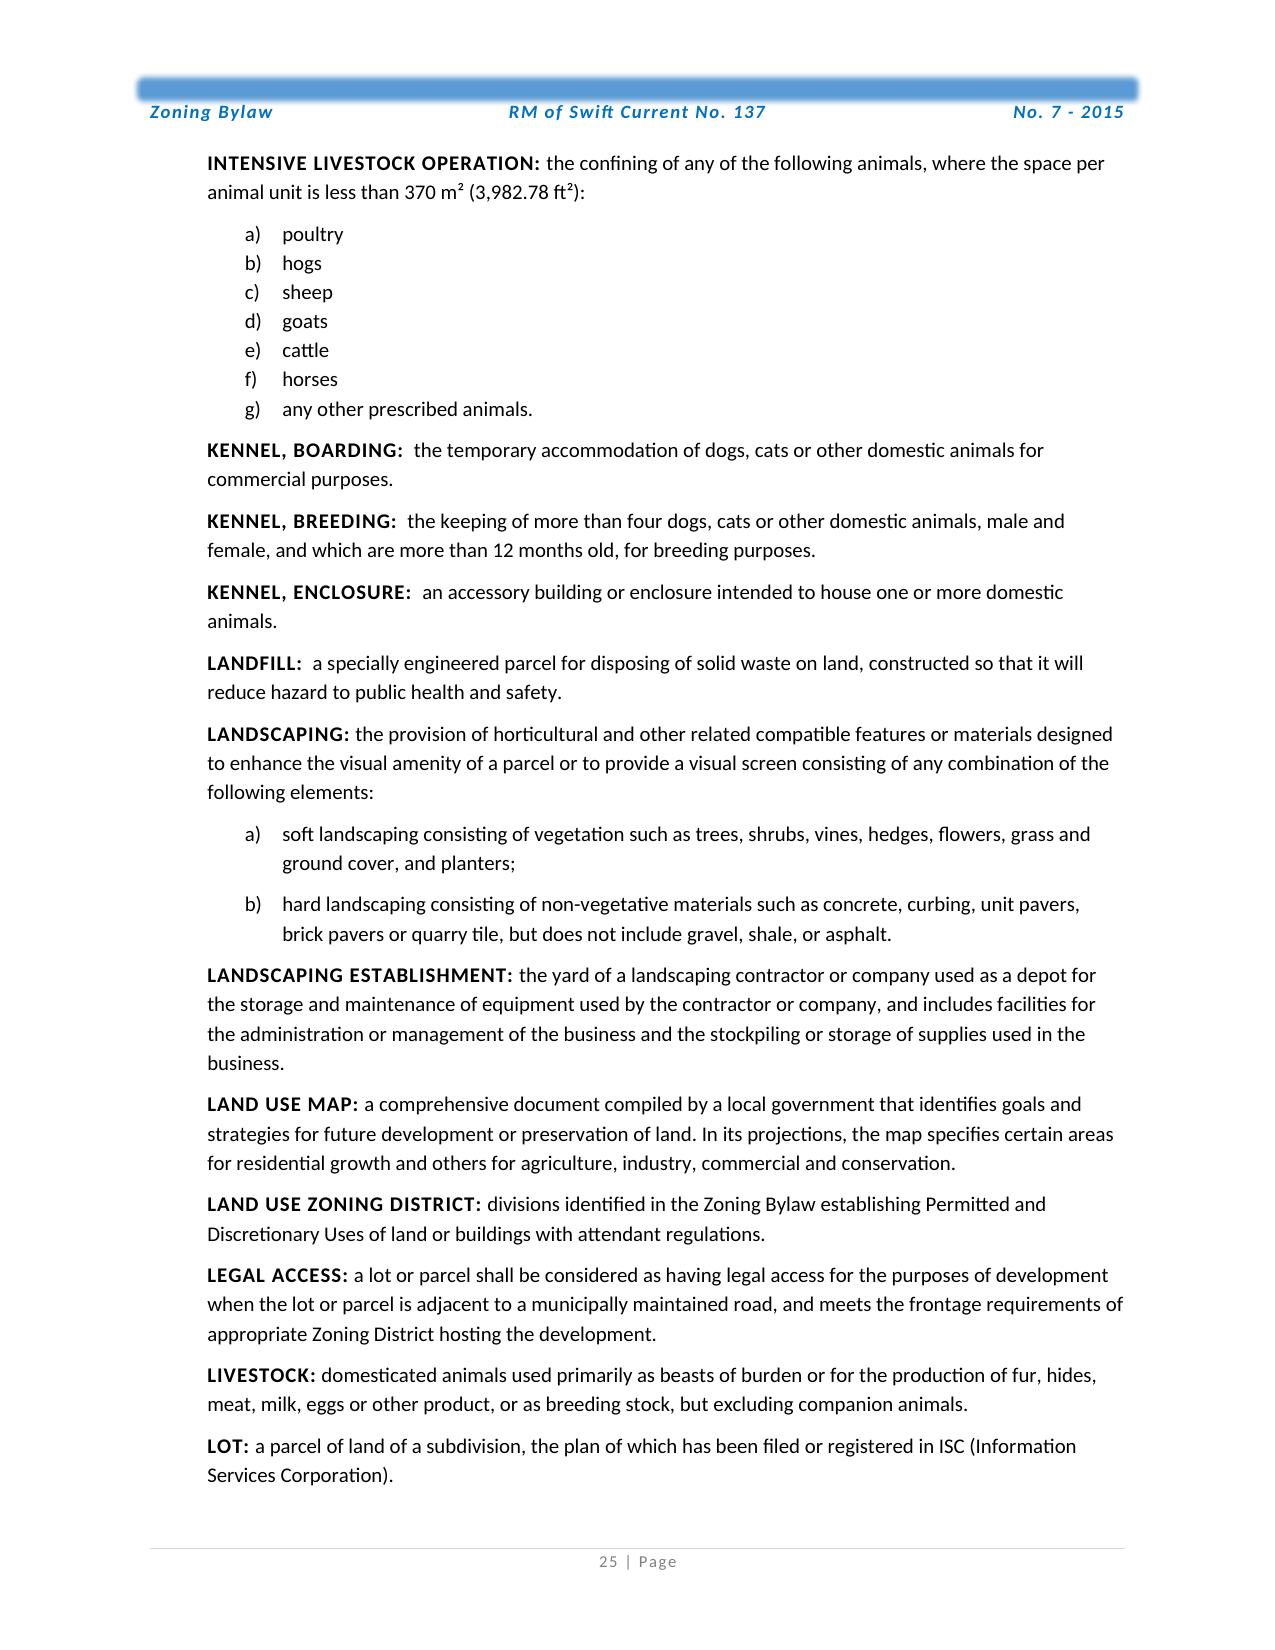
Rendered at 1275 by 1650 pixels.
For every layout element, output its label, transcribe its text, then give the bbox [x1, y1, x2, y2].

list hogs [244, 250, 1125, 275]
text Landscaping: the provision of horticultural and other related compatible features or materials designed to enhance the visual amenity of a parcel or to provide a visual screen consisting of any combination of the following elements: [207, 721, 1125, 804]
list poultry [244, 221, 1125, 246]
list hard landscaping consisting of non-vegetative materials such as concrete, curbing, unit pavers, brick pavers or quarry tile, but does not include gravel, shale, or asphalt. [244, 892, 1125, 946]
text Legal Access: a lot or parcel shall be considered as having legal access for the purposes of development when the lot or parcel is adjacent to a municipally maintained road, and meets the frontage requirements of appropriate Zoning District hosting the development. [207, 1262, 1125, 1346]
text Landscaping Establishment: the yard of a landscaping contractor or company used as a depot for the storage and maintenance of equipment used by the contractor or company, and includes facilities for the administration or management of the business and the stockpiling or storage of supplies used in the business. [207, 962, 1125, 1075]
list any other prescribed animals. [244, 396, 1125, 421]
list horses [244, 367, 1125, 392]
text Kennel, Enclosure: an accessory building or enclosure intended to house one or more domestic animals. [207, 579, 1125, 634]
list sheep [244, 279, 1125, 304]
list goats [244, 308, 1125, 334]
text Kennel, Boarding: the temporary accommodation of dogs, cats or other domestic animals for commercial purposes. [207, 437, 1125, 492]
list soft landscaping consisting of vegetation such as trees, shrubs, vines, hedges, flowers, grass and ground cover, and planters; [244, 821, 1125, 875]
text Intensive Livestock Operation: the confining of any of the following animals, where the space per animal unit is less than 370 m² (3,982.78 ft²): [207, 150, 1125, 204]
text Land Use Zoning District: divisions identified in the Zoning Bylaw establishing Permitted and Discretionary Uses of land or buildings with attendant regulations. [207, 1192, 1125, 1246]
text Kennel, Breeding: the keeping of more than four dogs, cats or other domestic animals, male and female, and which are more than 12 months old, for breeding purposes. [207, 508, 1125, 563]
list cattle [244, 337, 1125, 363]
text Livestock: domesticated animals used primarily as beasts of burden or for the production of fur, hides, meat, milk, eggs or other product, or as breeding stock, but excluding companion animals. [207, 1362, 1125, 1417]
text Lot: a parcel of land of a subdivision, the plan of which has been filed or registered in ISC (Information Services Corporation). [207, 1433, 1125, 1488]
text Land Use Map: a comprehensive document compiled by a local government that identifies goals and strategies for future development or preservation of land. In its projections, the map specifies certain areas for residential growth and others for agriculture, industry, commercial and conservation. [207, 1092, 1125, 1175]
text Landfill: a specially engineered parcel for disposing of solid waste on land, constructed so that it will reduce hazard to public health and safety. [207, 650, 1125, 704]
